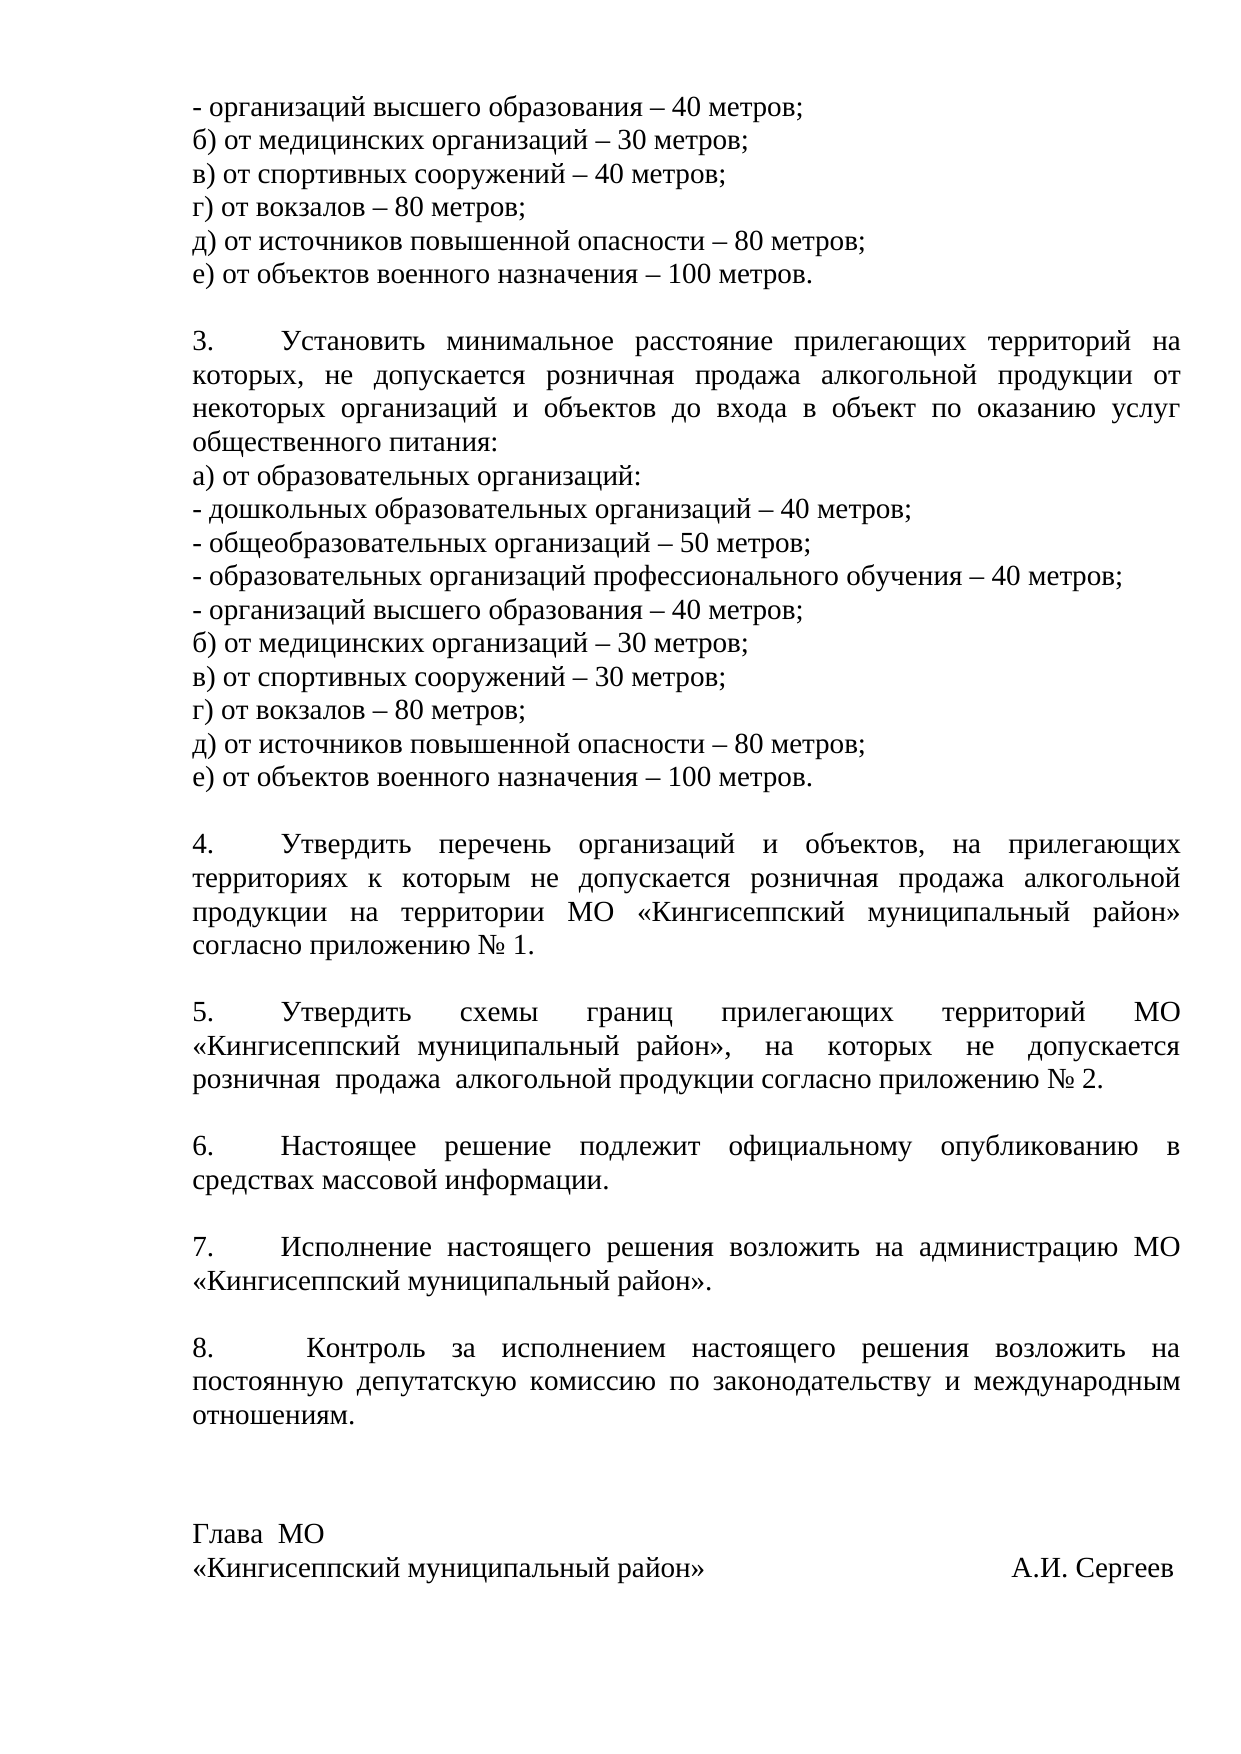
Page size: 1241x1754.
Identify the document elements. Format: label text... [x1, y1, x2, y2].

list Контроль за исполнением настоящего решения возложить на постоянную депутатскую комиссию по законодательству и международным отношениям. [192, 1330, 1181, 1430]
text - организаций высшего образования – 40 метров; [192, 592, 1181, 625]
text - организаций высшего образования – 40 метров; [192, 89, 1181, 122]
text - общеобразовательных организаций – 50 метров; [192, 525, 1181, 558]
list Исполнение настоящего решения возложить на администрацию МО «Кингисеппский муниципальный район». [192, 1229, 1181, 1296]
text е) от объектов военного назначения – 100 метров. [192, 759, 1181, 793]
list Установить минимальное расстояние прилегающих территорий на которых, не допускается розничная продажа алкогольной продукции от некоторых организаций и объектов до входа в объект по оказанию услуг общественного питания: [192, 323, 1181, 458]
text б) от медицинских организаций – 30 метров; [192, 122, 1181, 156]
text г) от вокзалов – 80 метров; [192, 692, 1181, 726]
list Настоящее решение подлежит официальному опубликованию в средствах массовой информации. [192, 1128, 1181, 1196]
text в) от спортивных сооружений – 40 метров; [192, 156, 1181, 189]
text Глава МО [192, 1517, 1181, 1550]
text д) от источников повышенной опасности – 80 метров; [192, 223, 1181, 256]
text б) от медицинских организаций – 30 метров; [192, 625, 1181, 659]
text в) от спортивных сооружений – 30 метров; [192, 659, 1181, 692]
text г) от вокзалов – 80 метров; [192, 189, 1181, 223]
text д) от источников повышенной опасности – 80 метров; [192, 726, 1181, 759]
text «Кингисеппский муниципальный район» А.И. Сергеев [192, 1550, 1181, 1584]
list Утвердить схемы границ прилегающих территорий МО «Кингисеппский муниципальный район», на которых не допускается розничная продажа алкогольной продукции согласно приложению № 2. [192, 994, 1181, 1095]
list Утвердить перечень организаций и объектов, на прилегающих территориях к которым не допускается розничная продажа алкогольной продукции на территории МО «Кингисеппский муниципальный район» согласно приложению № 1. [192, 827, 1181, 961]
text - образовательных организаций профессионального обучения – 40 метров; [192, 558, 1181, 592]
text а) от образовательных организаций: [192, 458, 1181, 491]
text - дошкольных образовательных организаций – 40 метров; [192, 491, 1181, 525]
text е) от объектов военного назначения – 100 метров. [192, 256, 1181, 290]
